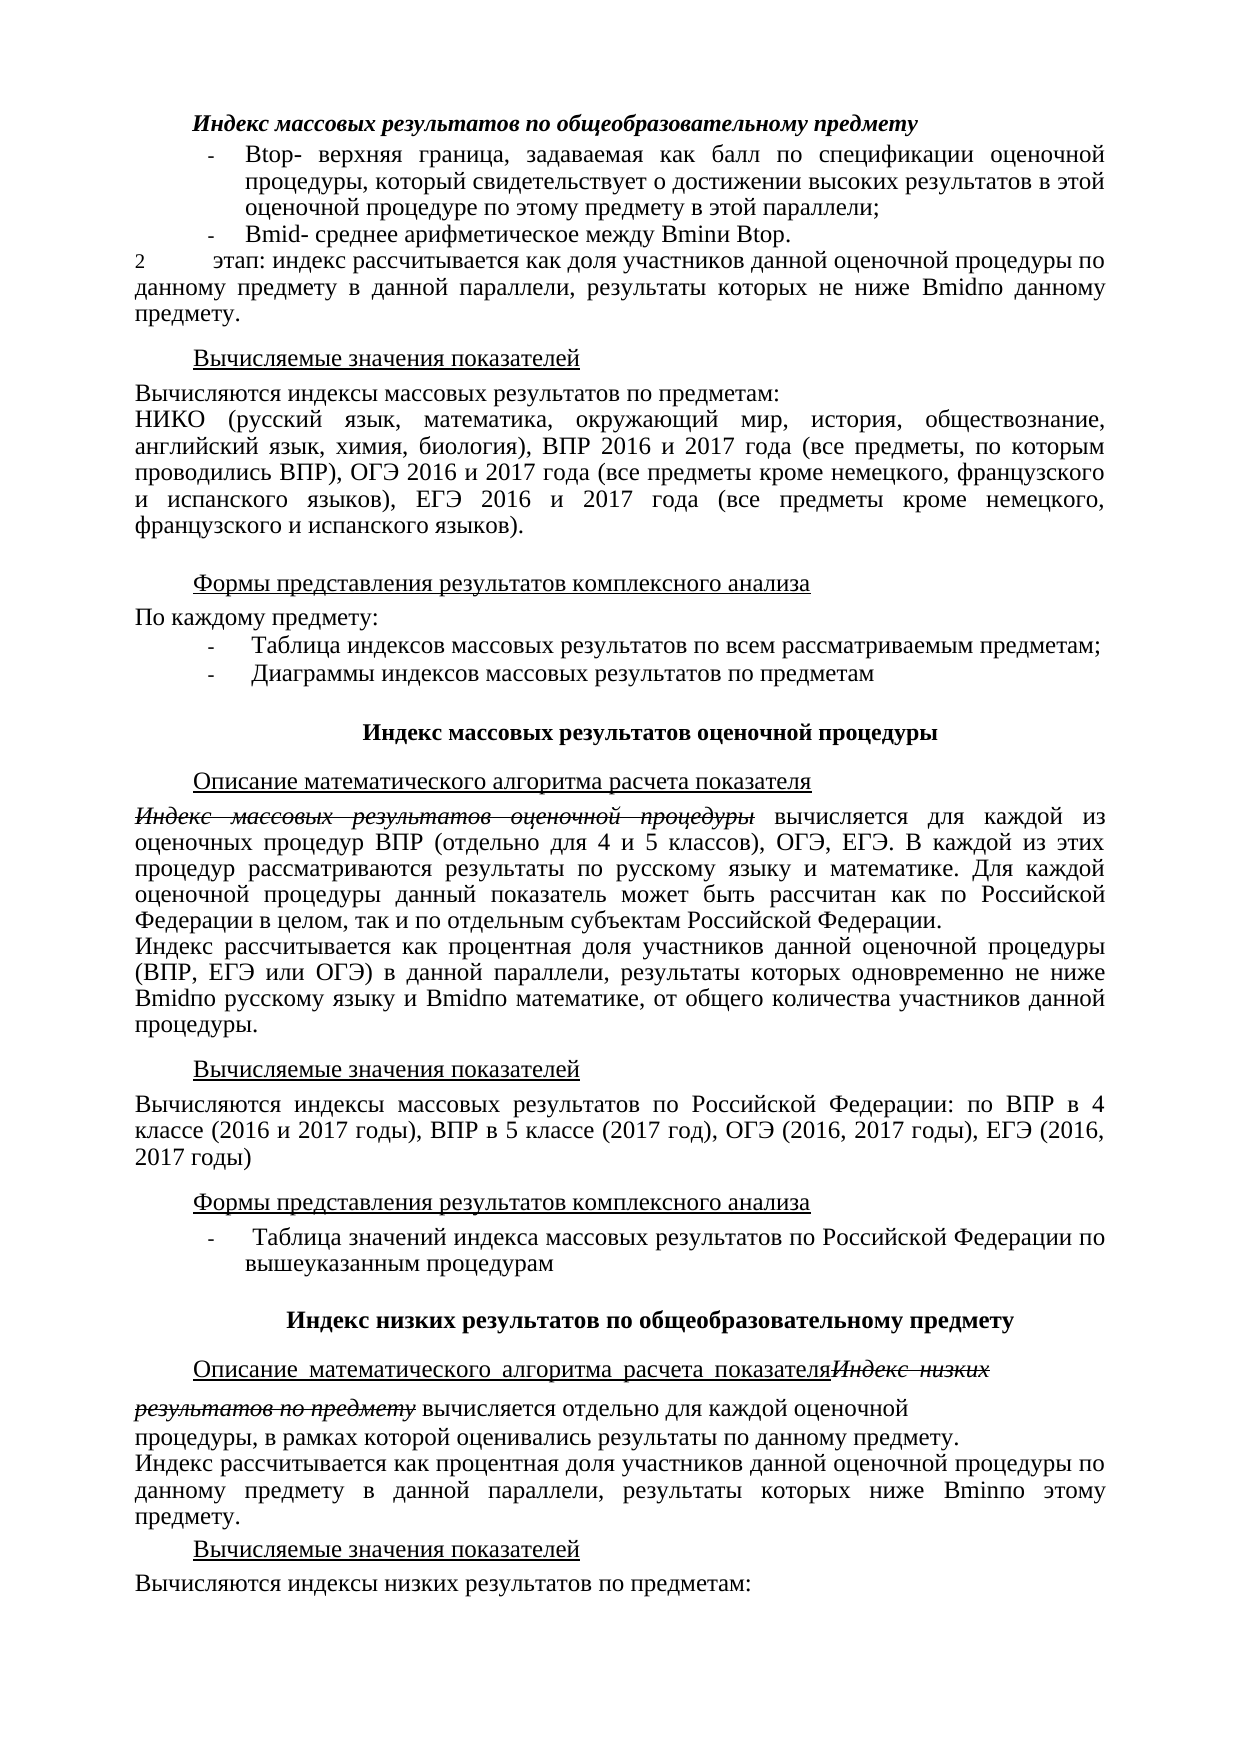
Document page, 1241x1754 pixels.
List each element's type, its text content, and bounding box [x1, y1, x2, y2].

text Индекс рассчитывается как процентная доля участников данной оценочной процедуры (ВПР, ЕГЭ или ОГЭ) в данной параллели, результаты которых одновременно не ниже Bmidпо русскому языку и Bmidпо математике, от общего количества участников данной процедуры. [134, 934, 1106, 1038]
list Btop- верхняя граница, задаваемая как балл по спецификации оценочной процедуры, который свидетельствует о достижении высоких результатов в этой оценочной процедуре по этому предмету в этой параллели; [207, 142, 1106, 221]
list этап: индекс рассчитывается как доля участников данной оценочной процедуры по данному предмету в данной параллели, результаты которых не ниже Bmidпо данному предмету. [134, 247, 1106, 327]
text Вычисляемые значения показателей [134, 1061, 1108, 1082]
text Индекс рассчитывается как процентная доля участников данной оценочной процедуры по данному предмету в данной параллели, результаты которых ниже Bminпо этому предмету. [134, 1451, 1106, 1530]
text Вычисляются индексы массовых результатов по Российской Федерации: по ВПР в 4 классе (2016 и 2017 годы), ВПР в 5 классе (2017 год), ОГЭ (2016, 2017 годы), ЕГЭ (2016, 2017 годы) [134, 1091, 1106, 1171]
text Формы представления результатов комплексного анализа [134, 1194, 1108, 1215]
text Формы представления результатов комплексного анализа [134, 574, 1108, 595]
text Вычисляются индексы массовых результатов по предметам: [134, 380, 1108, 406]
text Индекс низких результатов по общеобразовательному предмету [134, 1309, 1108, 1333]
list Bmid- среднее арифметическое между Bminи Btop. [207, 221, 1108, 247]
text Индекс массовых результатов оценочной процедуры вычисляется для каждой из оценочных процедур ВПР (отдельно для 4 и 5 классов), ОГЭ, ЕГЭ. В каждой из этих процедур рассматриваются результаты по русскому языку и математике. Для каждой оценочной процедуры данный показатель может быть рассчитан как по Российской Федерации в целом, так и по отдельным субъектам Российской Федерации. [134, 803, 1106, 934]
list Таблица индексов массовых результатов по всем рассматриваемым предметам; [207, 631, 1108, 659]
text Вычисляются индексы низких результатов по предметам: [134, 1575, 1108, 1596]
text Вычисляемые значения показателей [134, 350, 1108, 371]
text Описание математического алгоритма расчета показателя [134, 773, 1108, 794]
text процедуры, в рамках которой оценивались результаты по данному предмету. [134, 1424, 1108, 1451]
list Диаграммы индексов массовых результатов по предметам [207, 659, 1108, 687]
text Индекс массовых результатов оценочной процедуры [134, 722, 1108, 746]
text Описание математического алгоритма расчета показателяИндекс низких результатов по предмету вычисляется отдельно для каждой оценочной [134, 1346, 989, 1424]
list Таблица значений индекса массовых результатов по Российской Федерации по вышеуказанным процедурам [207, 1224, 1106, 1277]
text НИКО (русский язык, математика, окружающий мир, история, обществознание, английский язык, химия, биология), ВПР 2016 и 2017 года (все предметы, по которым проводились ВПР), ОГЭ 2016 и 2017 года (все предметы кроме немецкого, французского и испанского языков), ЕГЭ 2016 и 2017 года (все предметы кроме немецкого, французского и испанского языков). [134, 406, 1106, 539]
text По каждому предмету: [134, 603, 1108, 631]
text Вычисляемые значения показателей [134, 1541, 1108, 1562]
